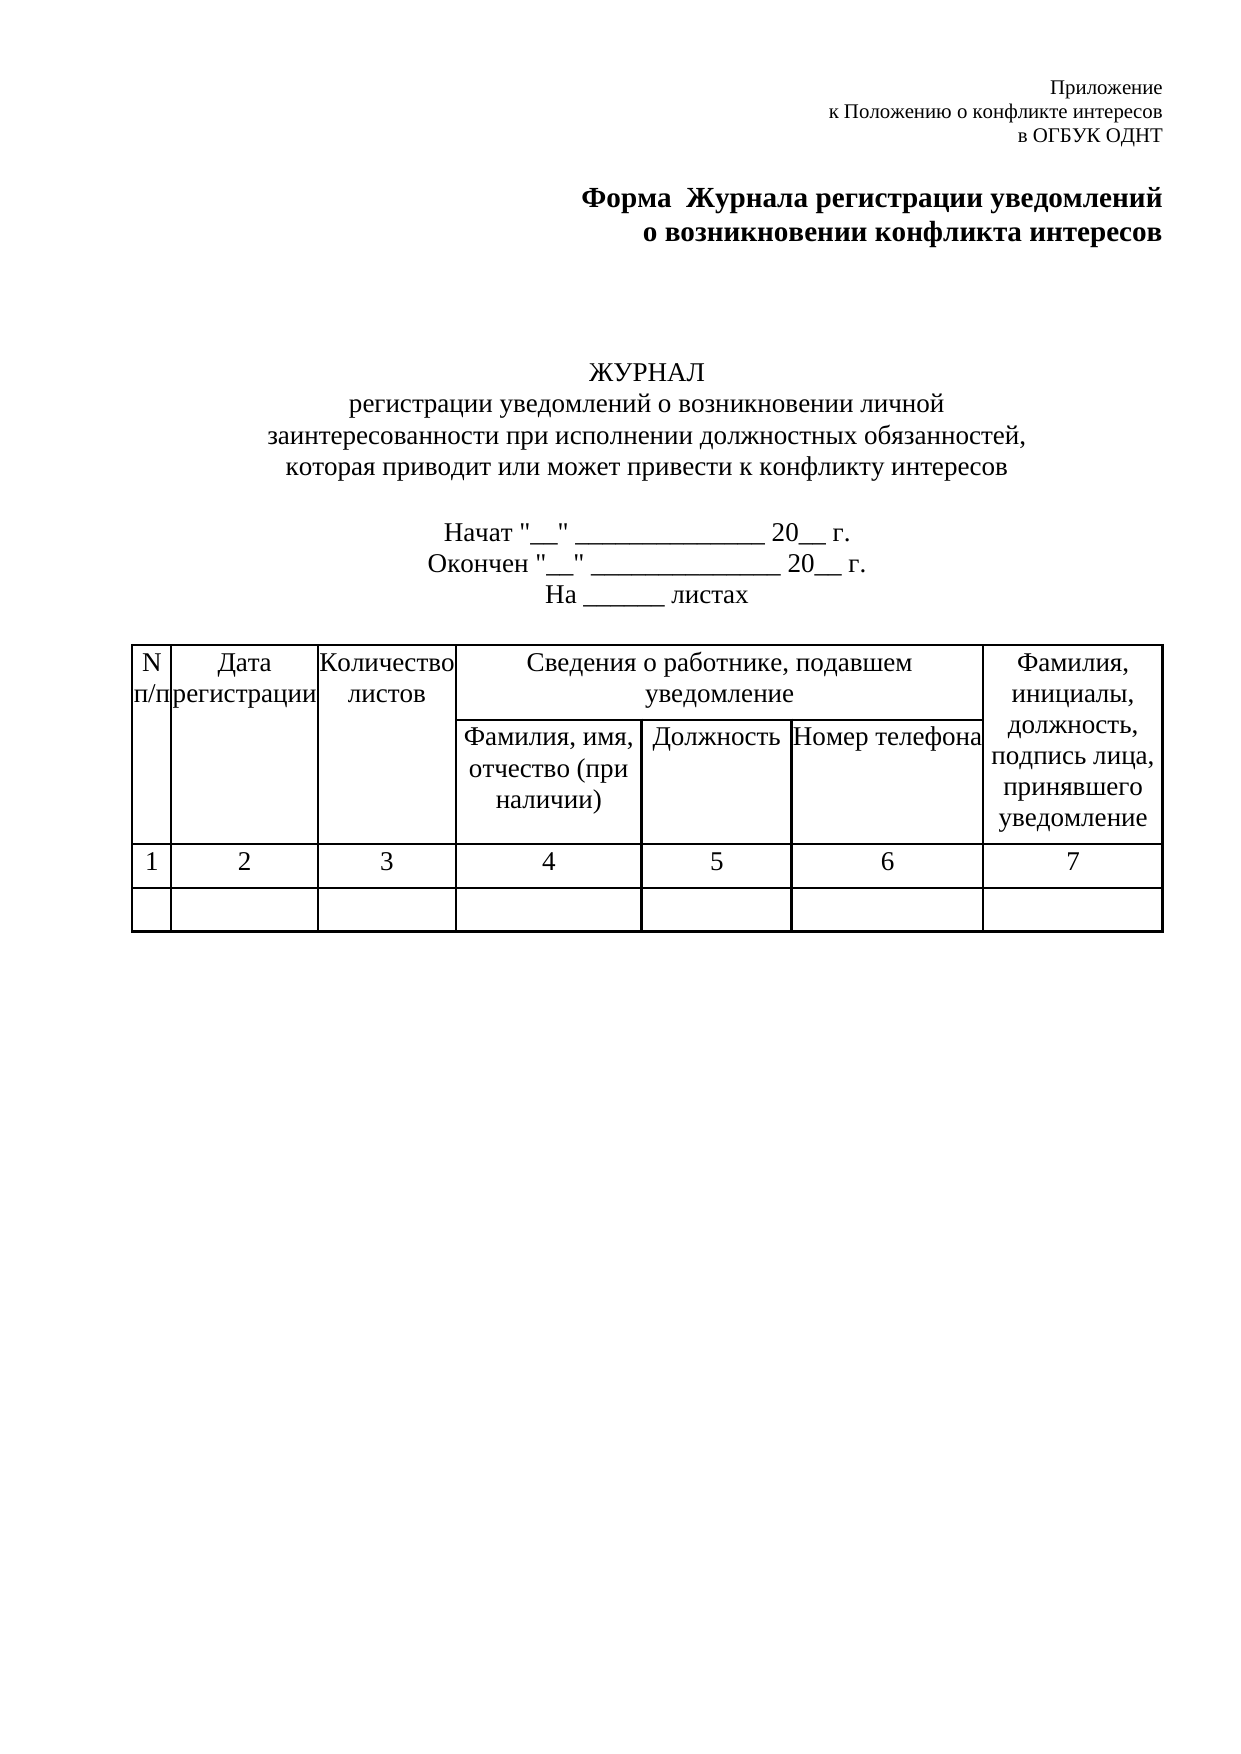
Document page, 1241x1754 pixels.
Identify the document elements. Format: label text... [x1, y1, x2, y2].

table_cell Фамилия, имя, отчество (при наличии) [457, 721, 640, 843]
table_cell 7 [984, 845, 1161, 887]
table_cell 3 [319, 845, 455, 887]
table_cell [133, 889, 170, 930]
table_cell [643, 889, 790, 930]
text которая приводит или может привести к конфликту интересов [131, 450, 1162, 481]
table_cell Должность [643, 721, 790, 843]
text Начат "__" ______________ 20__ г. [131, 516, 1162, 547]
text о возникновении конфликта интересов [131, 214, 1162, 248]
table_cell [172, 889, 317, 930]
text регистрации уведомлений о возникновении личной [131, 388, 1162, 419]
text ЖУРНАЛ [131, 356, 1162, 388]
text На ______ листах [131, 578, 1162, 609]
text Окончен "__" ______________ 20__ г. [131, 547, 1162, 578]
text Форма Журнала регистрации уведомлений [131, 181, 1162, 214]
table_header Дата регистрации [172, 646, 317, 843]
table_header N п/п [133, 646, 170, 843]
table_cell 1 [133, 845, 170, 887]
text к Положению о конфликте интересов [131, 99, 1162, 123]
table_cell 5 [643, 845, 790, 887]
table_cell 4 [457, 845, 640, 887]
text заинтересованности при исполнении должностных обязанностей, [131, 419, 1162, 450]
table_cell 6 [793, 845, 982, 887]
table_header Количество листов [319, 646, 455, 843]
table_cell [319, 889, 455, 930]
table_cell [793, 889, 982, 930]
table_cell [457, 889, 640, 930]
table_header Фамилия, инициалы, должность, подпись лица, принявшего уведомление [984, 646, 1161, 843]
table_cell [984, 889, 1161, 930]
table_cell Номер телефона [793, 721, 982, 843]
text Приложение [131, 75, 1162, 99]
table_header Сведения о работнике, подавшем уведомление [457, 646, 982, 718]
table_cell 2 [172, 845, 317, 887]
text в ОГБУК ОДНТ [131, 123, 1162, 147]
